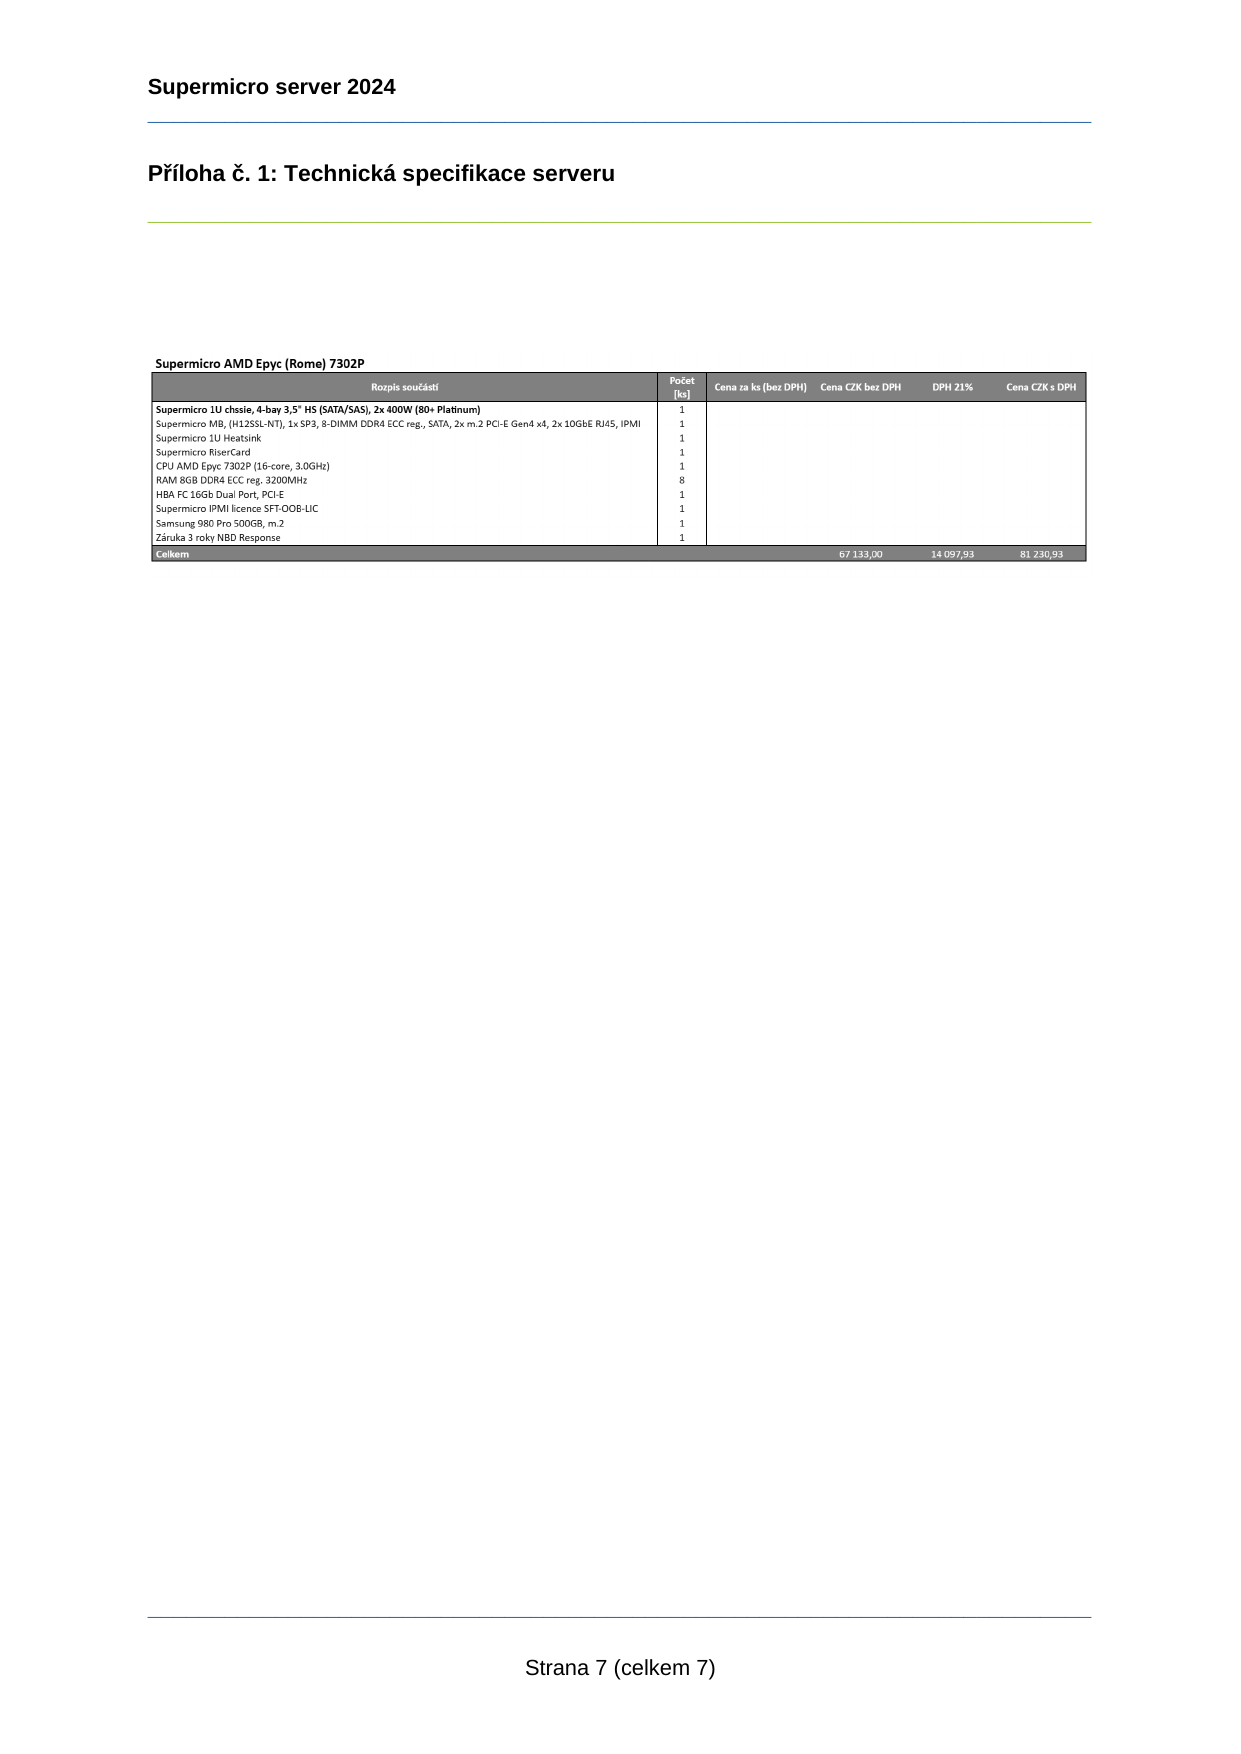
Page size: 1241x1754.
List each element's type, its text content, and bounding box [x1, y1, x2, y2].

text Příloha č. 1: Technická specifikace serveru [148, 160, 1093, 186]
picture [147, 351, 1093, 577]
text __________________________________________________________________________ [148, 199, 1093, 225]
